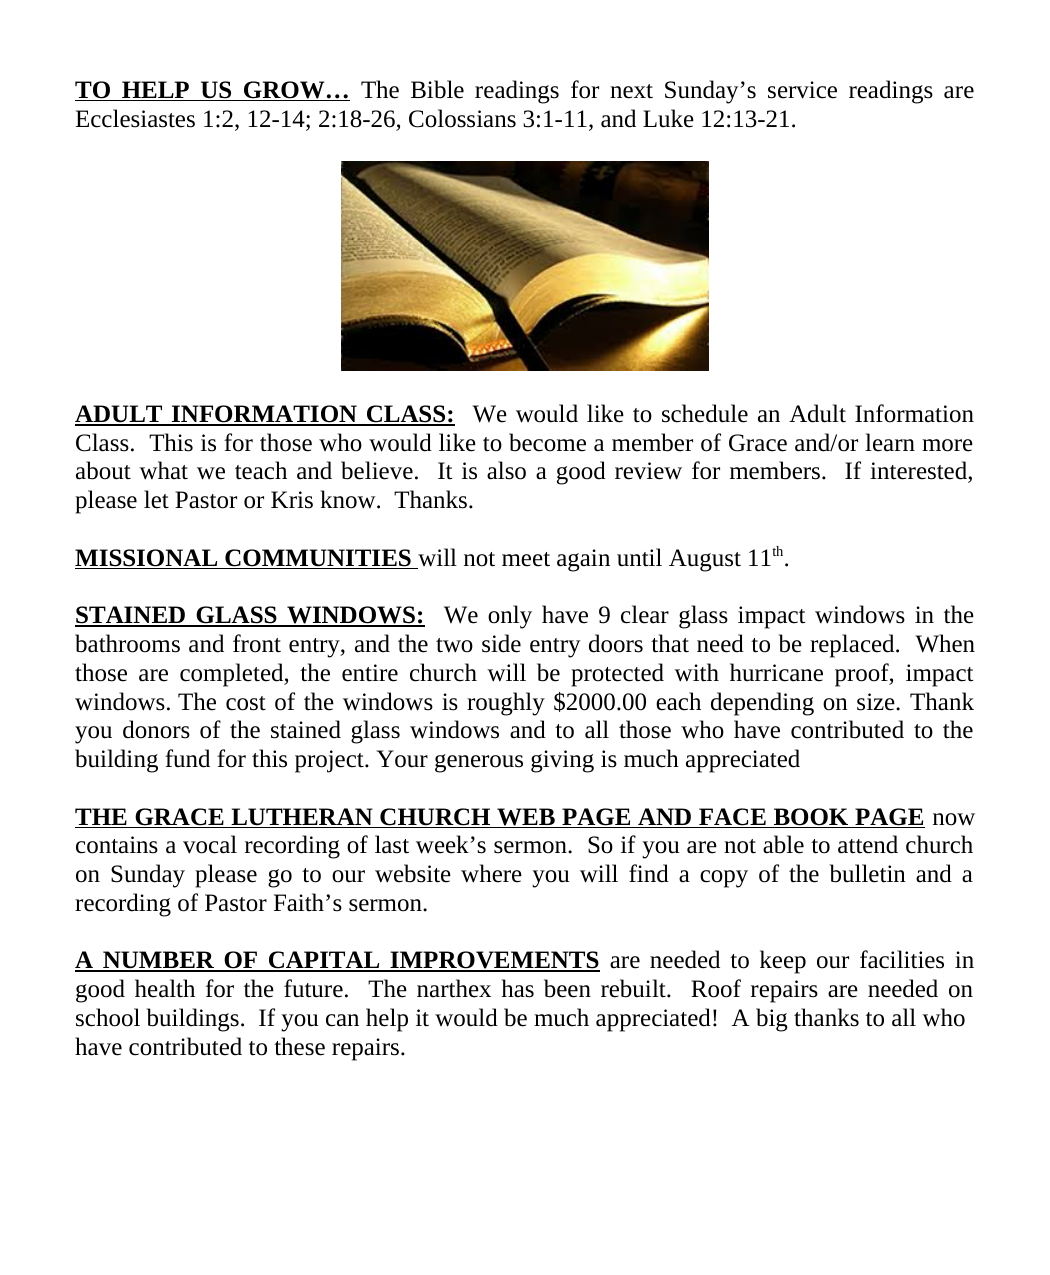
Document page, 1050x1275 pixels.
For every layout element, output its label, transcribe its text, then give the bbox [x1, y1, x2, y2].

text have contributed to these repairs. [75, 1032, 975, 1060]
text STAINED GLASS WINDOWS: We only have 9 clear glass impact windows in the bathrooms and front entry, and the two side entry doors that need to be replaced. When those are completed, the entire church will be protected with hurricane proof, impact windows. The cost of the windows is roughly $2000.00 each depending on size. Thank you donors of the stained glass windows and to all those who have contributed to the building fund for this project. Your generous giving is much appreciated [75, 600, 975, 773]
text A NUMBER OF CAPITAL IMPROVEMENTS are needed to keep our facilities in good health for the future. The narthex has been rebuilt. Roof repairs are needed on school buildings. If you can help it would be much appreciated! A big thanks to all who [75, 945, 975, 1032]
text THE GRACE LUTHERAN CHURCH WEB PAGE AND FACE BOOK PAGE now contains a vocal recording of last week’s sermon. So if you are not able to attend church on Sunday please go to our website where you will find a copy of the bulletin and a recording of Pastor Faith’s sermon. [75, 802, 975, 917]
picture [341, 161, 709, 371]
text ADULT INFORMATION CLASS: We would like to schedule an Adult Information Class. This is for those who would like to become a member of Grace and/or learn more about what we teach and believe. It is also a good review for members. If interested, please let Pastor or Kris know. Thanks. [75, 399, 975, 514]
text MISSIONAL COMMUNITIES will not meet again until August 11th. [75, 543, 975, 572]
text TO HELP US GROW… The Bible readings for next Sunday’s service readings are Ecclesiastes 1:2, 12-14; 2:18-26, Colossians 3:1-11, and Luke 12:13-21. [75, 75, 975, 132]
